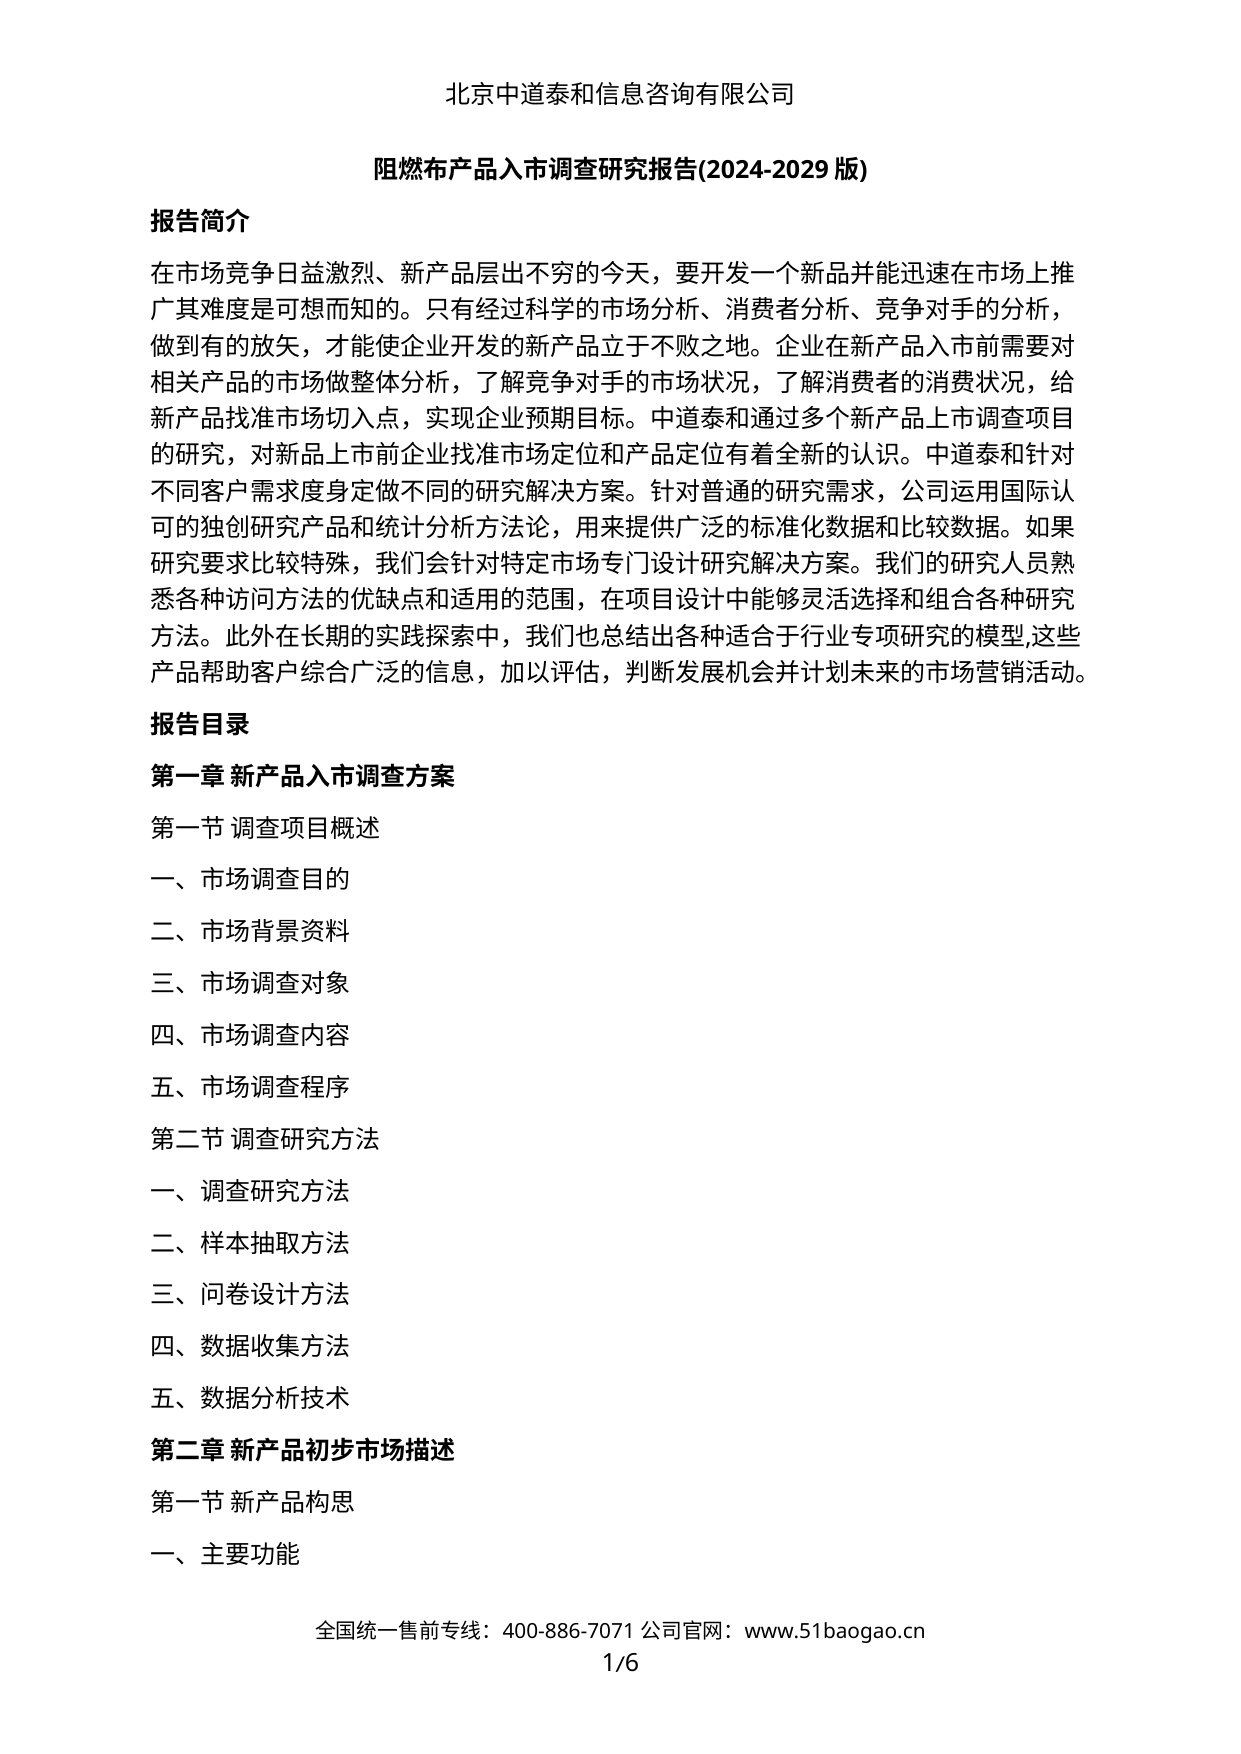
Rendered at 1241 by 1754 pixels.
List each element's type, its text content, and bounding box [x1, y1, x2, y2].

text 阻燃布产品入市调查研究报告(2024-2029版) [150, 150, 1090, 186]
text 第二节 调查研究方法 [150, 1119, 1090, 1156]
text 一、市场调查目的 [150, 860, 1090, 896]
text 三、问卷设计方法 [150, 1275, 1090, 1311]
text 二、样本抽取方法 [150, 1223, 1090, 1259]
text 报告目录 [150, 704, 1090, 741]
text 第一节 调查项目概述 [150, 808, 1090, 844]
text 第二章 新产品初步市场描述 [150, 1431, 1090, 1467]
text 二、市场背景资料 [150, 912, 1090, 948]
text 一、主要功能 [150, 1534, 1090, 1571]
text 三、市场调查对象 [150, 964, 1090, 1000]
text 第一节 新产品构思 [150, 1482, 1090, 1519]
text 五、市场调查程序 [150, 1067, 1090, 1104]
text 在市场竞争日益激烈、新产品层出不穷的今天，要开发一个新品并能迅速在市场上推广其难度是可想而知的。只有经过科学的市场分析、消费者分析、竞争对手的分析，做到有的放矢，才能使企业开发的新产品立于不败之地。企业在新产品入市前需要对相关产品的市场做整体分析，了解竞争对手的市场状况，了解消费者的消费状况，给新产品找准市场切入点，实现企业预期目标。中道泰和通过多个新产品上市调查项目的研究，对新品上市前企业找准市场定位和产品定位有着全新的认识。中道泰和针对不同客户需求度身定做不同的研究解决方案。针对普通的研究需求，公司运用国际认可的独创研究产品和统计分析方法论，用来提供广泛的标准化数据和比较数据。如果研究要求比较特殊，我们会针对特定市场专门设计研究解决方案。我们的研究人员熟悉各种访问方法的优缺点和适用的范围，在项目设计中能够灵活选择和组合各种研究方法。此外在长期的实践探索中，我们也总结出各种适合于行业专项研究的模型,这些产品帮助客户综合广泛的信息，加以评估，判断发展机会并计划未来的市场营销活动。 [150, 254, 1090, 689]
text 一、调查研究方法 [150, 1171, 1090, 1207]
text 第一章 新产品入市调查方案 [150, 756, 1090, 792]
text 报告简介 [150, 202, 1090, 238]
text 四、数据收集方法 [150, 1327, 1090, 1363]
text 五、数据分析技术 [150, 1379, 1090, 1415]
text 四、市场调查内容 [150, 1016, 1090, 1052]
